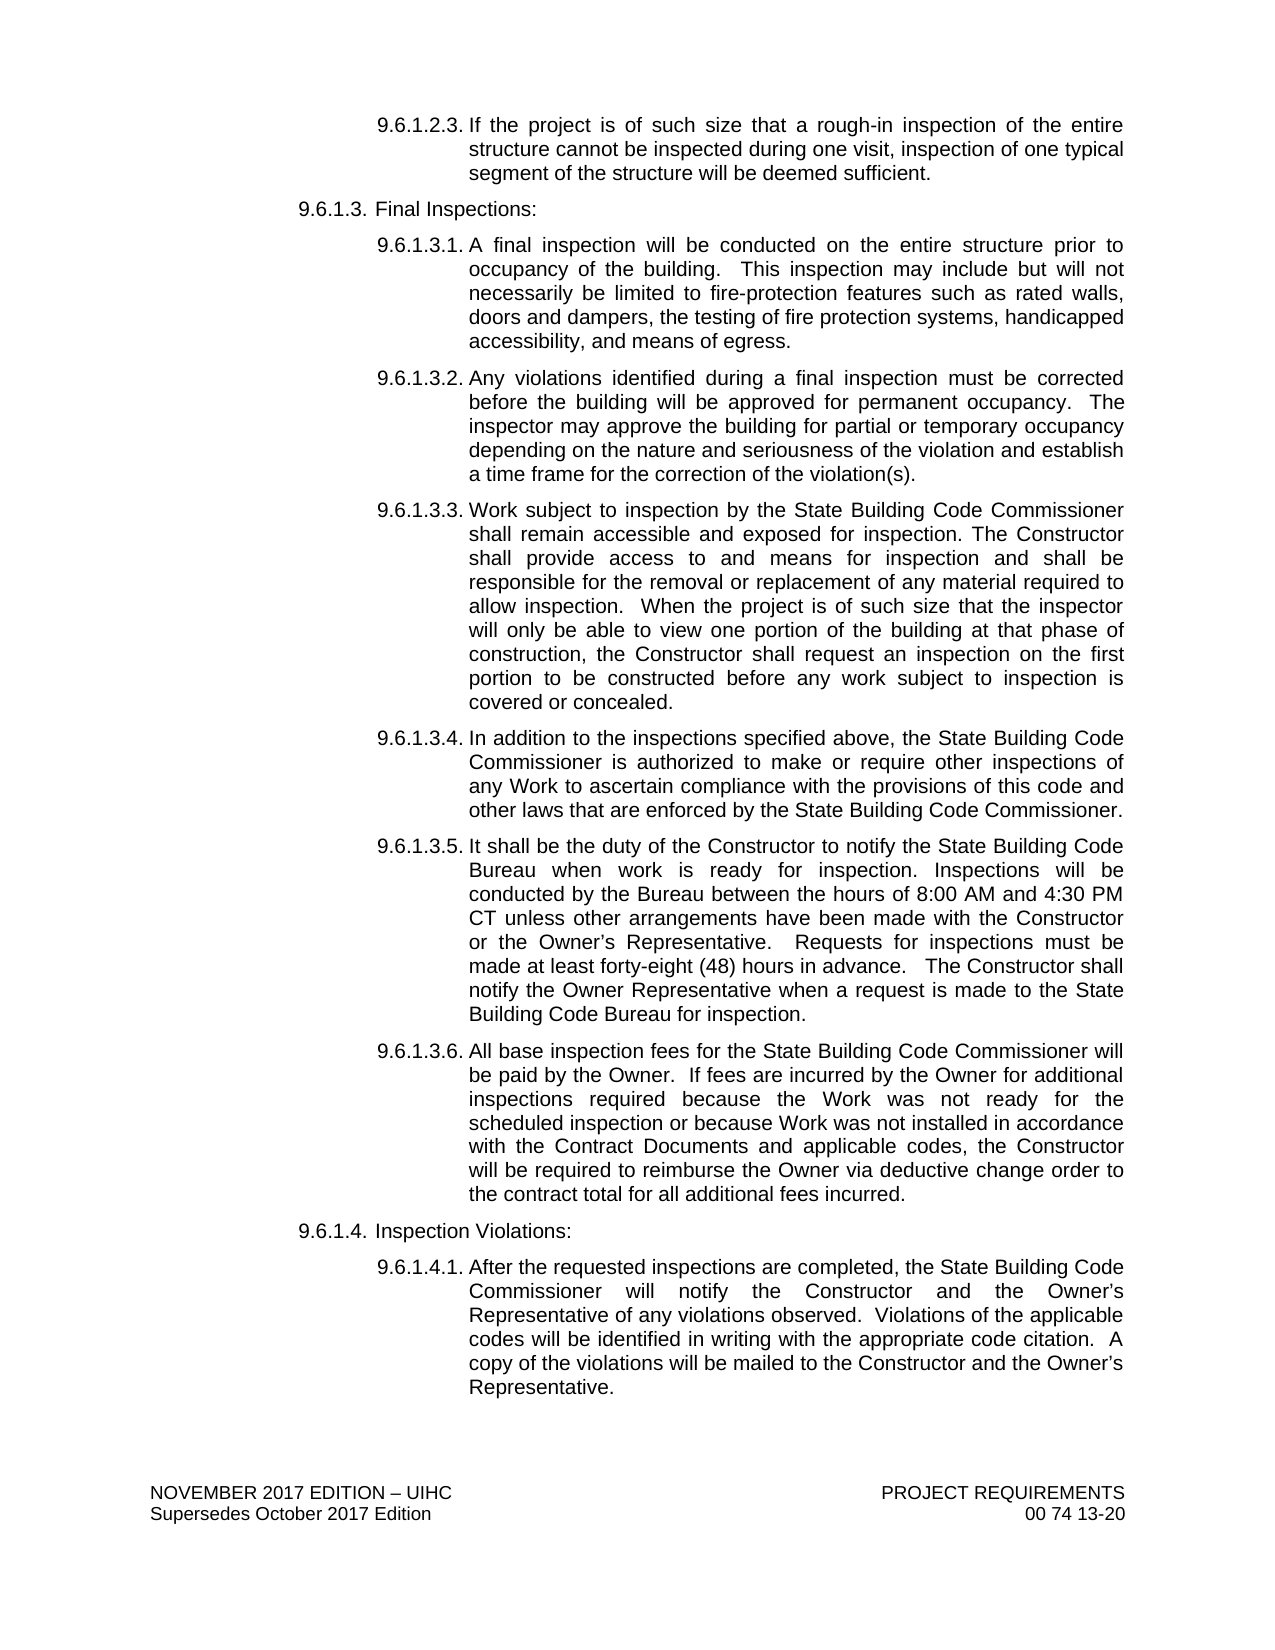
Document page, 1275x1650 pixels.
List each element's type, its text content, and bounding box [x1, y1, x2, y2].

list Any violations identified during a final inspection must be corrected before the building will be approved for permanent occupancy. The inspector may approve the building for partial or temporary occupancy depending on the nature and seriousness of the violation and establish a time frame for the correction of the violation(s). [377, 366, 1125, 485]
list It shall be the duty of the Constructor to notify the State Building Code Bureau when work is ready for inspection. Inspections will be conducted by the Bureau between the hours of 8:00 AM and 4:30 PM CT unless other arrangements have been made with the Constructor or the Owner’s Representative. Requests for inspections must be made at least forty-eight (48) hours in advance. The Constructor shall notify the Owner Representative when a request is made to the State Building Code Bureau for inspection. [377, 834, 1125, 1026]
list All base inspection fees for the State Building Code Commissioner will be paid by the Owner. If fees are incurred by the Owner for additional inspections required because the Work was not ready for the scheduled inspection or because Work was not installed in accordance with the Contract Documents and applicable codes, the Constructor will be required to reimburse the Owner via deductive change order to the contract total for all additional fees incurred. [377, 1038, 1125, 1206]
list Final Inspections: [298, 197, 1125, 221]
list After the requested inspections are completed, the State Building Code Commissioner will notify the Constructor and the Owner’s Representative of any violations observed. Violations of the applicable codes will be identified in writing with the appropriate code citation. A copy of the violations will be mailed to the Constructor and the Owner’s Representative. [377, 1255, 1125, 1399]
list In addition to the inspections specified above, the State Building Code Commissioner is authorized to make or require other inspections of any Work to ascertain compliance with the provisions of this code and other laws that are enforced by the State Building Code Commissioner. [377, 726, 1125, 822]
list A final inspection will be conducted on the entire structure prior to occupancy of the building. This inspection may include but will not necessarily be limited to fire-protection features such as rated walls, doors and dampers, the testing of fire protection systems, handicapped accessibility, and means of egress. [377, 233, 1125, 353]
list Inspection Violations: [298, 1219, 1125, 1243]
list Work subject to inspection by the State Building Code Commissioner shall remain accessible and exposed for inspection. The Constructor shall provide access to and means for inspection and shall be responsible for the removal or replacement of any material required to allow inspection. When the project is of such size that the inspector will only be able to view one portion of the building at that phase of construction, the Constructor shall request an inspection on the first portion to be constructed before any work subject to inspection is covered or concealed. [377, 498, 1125, 713]
list If the project is of such size that a rough-in inspection of the entire structure cannot be inspected during one visit, inspection of one typical segment of the structure will be deemed sufficient. [377, 112, 1125, 184]
